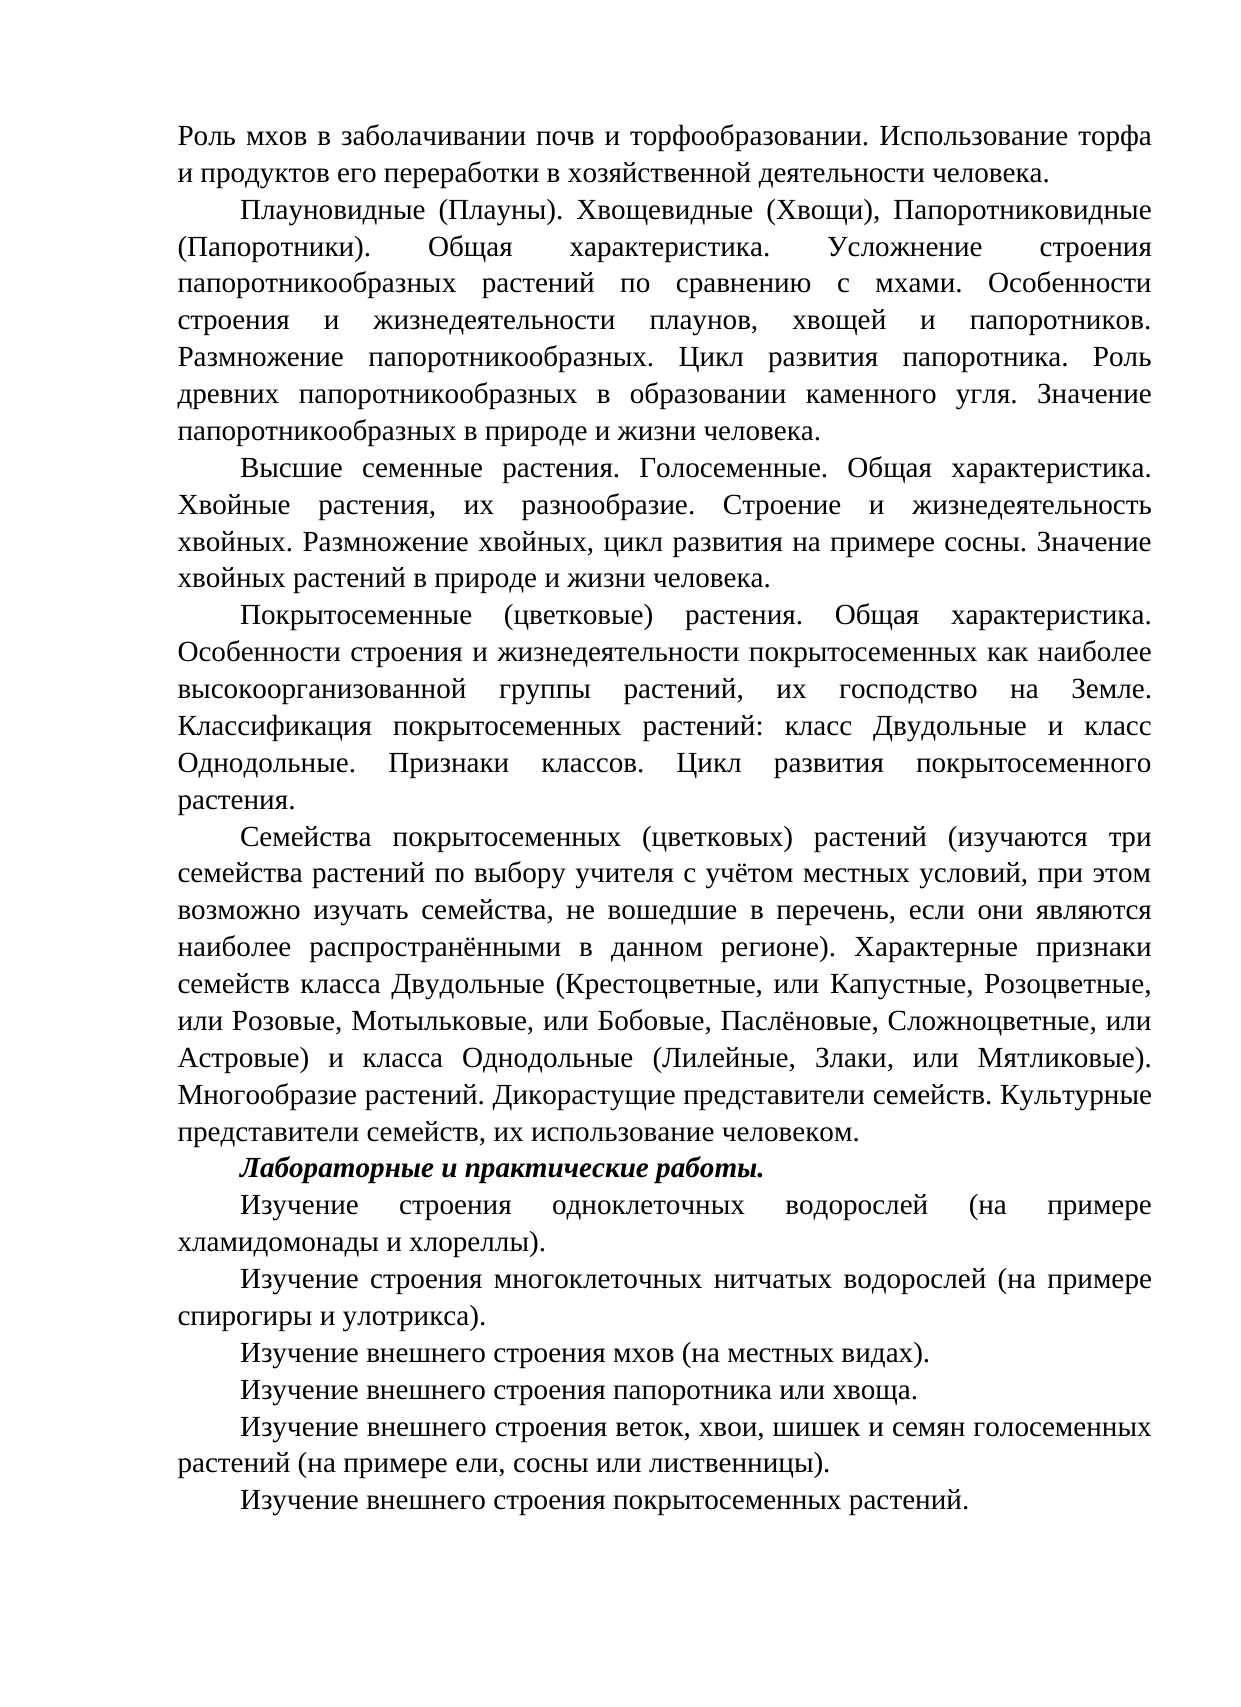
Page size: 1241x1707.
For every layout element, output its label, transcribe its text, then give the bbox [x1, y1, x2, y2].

text Изучение внешнего строения покрытосеменных растений. [177, 1482, 1152, 1516]
text Семейства покрытосеменных (цветковых) растений (изучаются три семейства растений по выбору учителя с учётом местных условий, при этом возможно изучать семейства, не вошедшие в перечень, если они являются наиболее распространёнными в данном регионе). Характерные признаки семейств класса Двудольные (Крестоцветные, или Капустные, Розоцветные, или Розовые, Мотыльковые, или Бобовые, Паслёновые, Сложноцветные, или Астровые) и класса Однодольные (Лилейные, Злаки, или Мятликовые). Многообразие растений. Дикорастущие представители семейств. Культурные представители семейств, их использование человеком. [177, 819, 1152, 1147]
text Изучение внешнего строения мхов (на местных видах). [177, 1335, 1152, 1368]
text Покрытосеменные (цветковые) растения. Общая характеристика. Особенности строения и жизнедеятельности покрытосеменных как наиболее высокоорганизованной группы растений, их господство на Земле. Классификация покрытосеменных растений: класс Двудольные и класс Однодольные. Признаки классов. Цикл развития покрытосеменного растения. [177, 597, 1152, 815]
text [177, 118, 1152, 188]
text Изучение внешнего строения папоротника или хвоща. [177, 1372, 1152, 1405]
text Изучение внешнего строения веток, хвои, шишек и семян голосеменных растений (на примере ели, сосны или лиственницы). [177, 1409, 1152, 1479]
text Лабораторные и практические работы. [177, 1151, 1152, 1184]
text Высшие семенные растения. Голосеменные. Общая характеристика. Хвойные растения, их разнообразие. Строение и жизнедеятельность хвойных. Размножение хвойных, цикл развития на примере сосны. Значение хвойных растений в природе и жизни человека. [177, 450, 1152, 594]
text Изучение строения многоклеточных нитчатых водорослей (на примере спирогиры и улотрикса). [177, 1261, 1152, 1332]
text Изучение строения одноклеточных водорослей (на примере хламидомонады и хлореллы). [177, 1187, 1152, 1258]
text Плауновидные (Плауны). Хвощевидные (Хвощи), Папоротниковидные (Папоротники). Общая характеристика. Усложнение строения папоротникообразных растений по сравнению с мхами. Особенности строения и жизнедеятельности плаунов, хвощей и папоротников. Размножение папоротникообразных. Цикл развития папоротника. Роль древних папоротникообразных в образовании каменного угля. Значение папоротникообразных в природе и жизни человека. [177, 192, 1152, 447]
